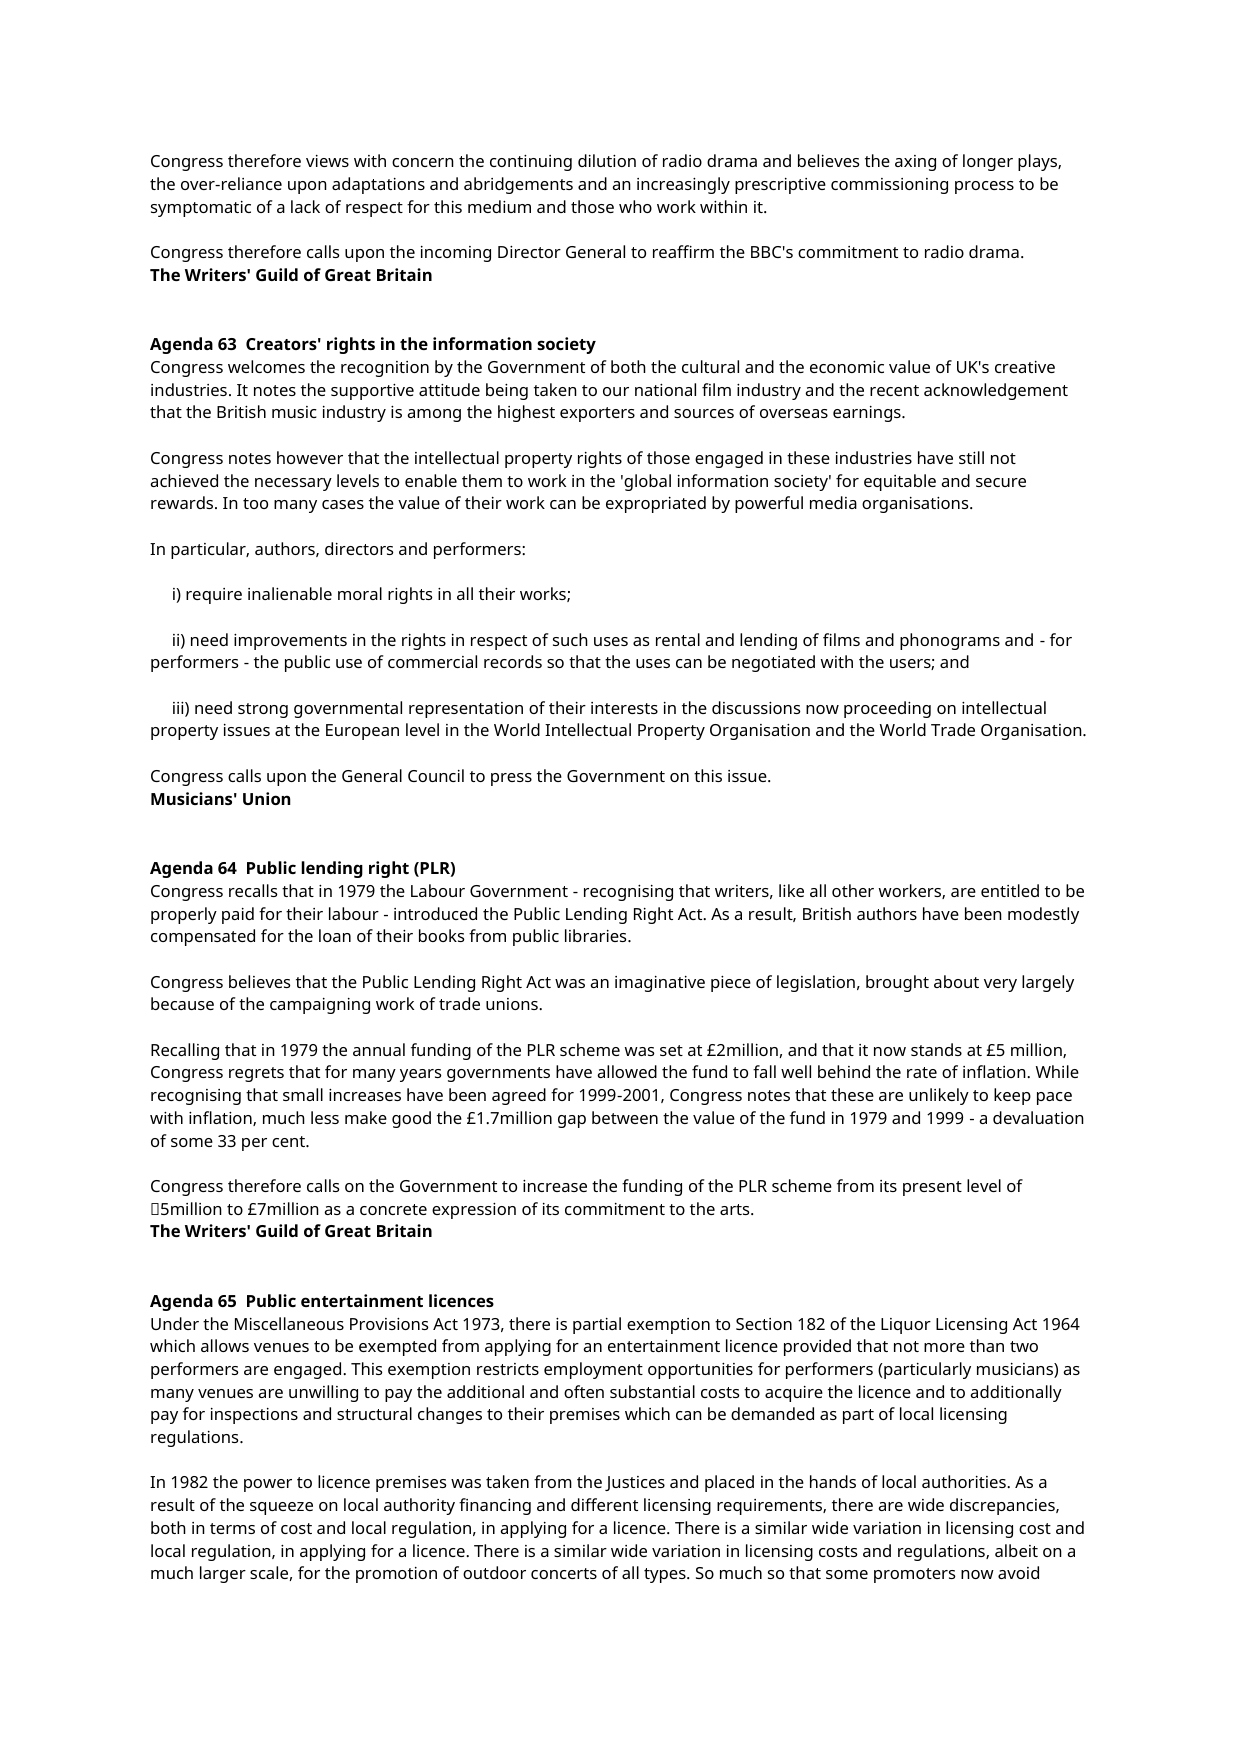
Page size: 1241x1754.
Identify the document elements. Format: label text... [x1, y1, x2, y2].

text The Writers' Guild of Great Britain [150, 263, 1090, 286]
text Congress believes that the Public Lending Right Act was an imaginative piece of legislation, brought about very largely because of the campaigning work of trade unions. [150, 970, 1090, 1016]
text Recalling that in 1979 the annual funding of the PLR scheme was set at £2million, and that it now stands at £5 million, Congress regrets that for many years governments have allowed the fund to fall well behind the rate of inflation. While recognising that small increases have been agreed for 1999-2001, Congress notes that these are unlikely to keep pace with inflation, much less make good the £1.7million gap between the value of the fund in 1979 and 1999 - a devaluation of some 33 per cent. [150, 1038, 1090, 1152]
text Agenda 63 Creators' rights in the information society [150, 333, 1090, 356]
text Congress recalls that in 1979 the Labour Government - recognising that writers, like all other workers, are entitled to be properly paid for their labour - introduced the Public Lending Right Act. As a result, British authors have been modestly compensated for the loan of their books from public libraries. [150, 879, 1090, 947]
text Congress therefore views with concern the continuing dilution of radio drama and believes the axing of longer plays, the over-reliance upon adaptations and abridgements and an increasingly prescriptive commissioning process to be symptomatic of a lack of respect for this medium and those who work within it. [150, 150, 1090, 218]
text Congress notes however that the intellectual property rights of those engaged in these industries have still not achieved the necessary levels to enable them to work in the 'global information society' for equitable and secure rewards. In too many cases the value of their work can be expropriated by powerful media organisations. [150, 447, 1090, 515]
text Musicians' Union [150, 787, 1090, 810]
text Agenda 64 Public lending right (PLR) [150, 857, 1090, 879]
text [150, 1471, 1090, 1585]
text iii) need strong governmental representation of their interests in the discussions now proceeding on intellectual property issues at the European level in the World Intellectual Property Organisation and the World Trade Organisation. [150, 696, 1090, 742]
text The Writers' Guild of Great Britain [150, 1220, 1090, 1243]
text i) require inalienable moral rights in all their works; [150, 583, 1090, 606]
text Congress calls upon the General Council to press the Government on this issue. [150, 764, 1090, 787]
subtitle Agenda 65 Public entertainment licences [150, 1289, 1090, 1312]
text Congress welcomes the recognition by the Government of both the cultural and the economic value of UK's creative industries. It notes the supportive attitude being taken to our national film industry and the recent acknowledgement that the British music industry is among the highest exporters and sources of overseas earnings. [150, 356, 1090, 424]
text ii) need improvements in the rights in respect of such uses as rental and lending of films and phonograms and - for performers - the public use of commercial records so that the uses can be negotiated with the users; and [150, 628, 1090, 674]
text Congress therefore calls upon the incoming Director General to reaffirm the BBC's commitment to radio drama. [150, 241, 1090, 263]
text Under the Miscellaneous Provisions Act 1973, there is partial exemption to Section 182 of the Liquor Licensing Act 1964 which allows venues to be exempted from applying for an entertainment licence provided that not more than two performers are engaged. This exemption restricts employment opportunities for performers (particularly musicians) as many venues are unwilling to pay the additional and often substantial costs to acquire the licence and to additionally pay for inspections and structural changes to their premises which can be demanded as part of local licensing regulations. [150, 1312, 1090, 1448]
text Congress therefore calls on the Government to increase the funding of the PLR scheme from its present level of 5million to £7million as a concrete expression of its commitment to the arts. [150, 1174, 1090, 1220]
text In particular, authors, directors and performers: [150, 537, 1090, 560]
